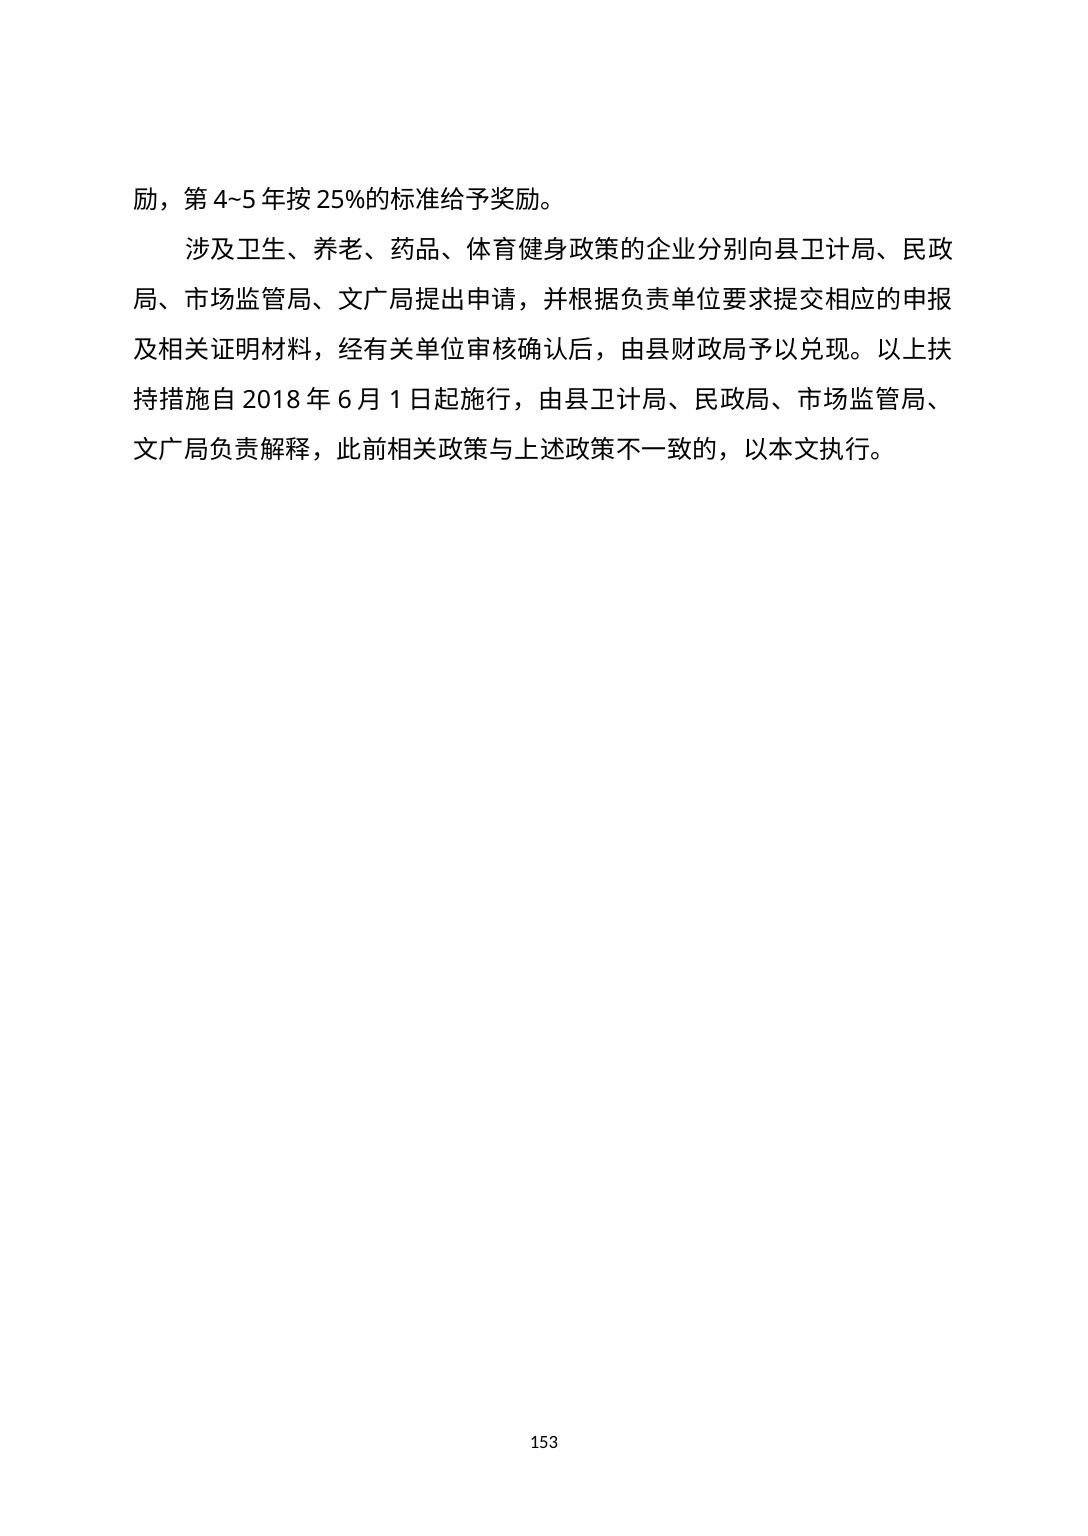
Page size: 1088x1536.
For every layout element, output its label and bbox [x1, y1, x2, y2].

table_header [132, 167, 956, 1391]
